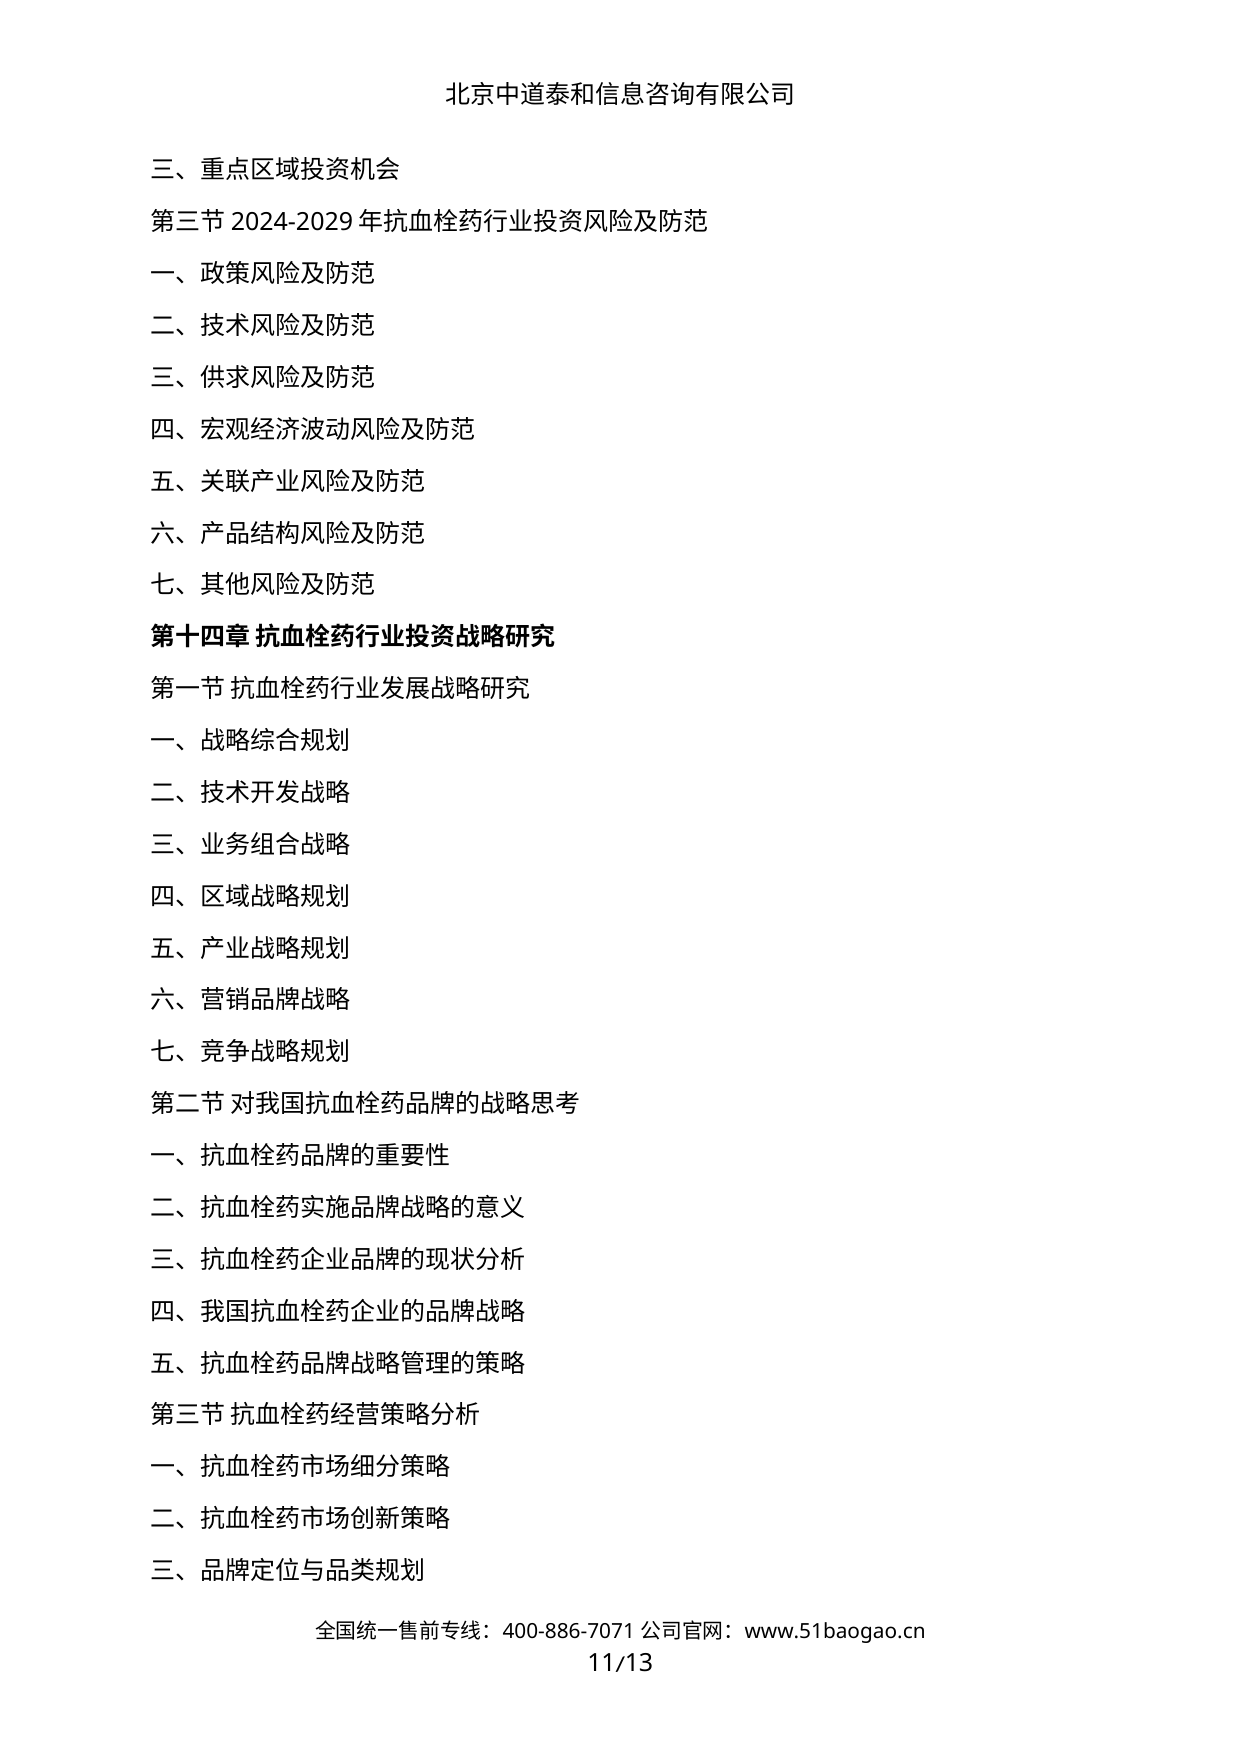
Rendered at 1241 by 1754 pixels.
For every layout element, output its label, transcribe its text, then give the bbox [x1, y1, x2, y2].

text 一、战略综合规划 [150, 721, 1090, 757]
text 一、抗血栓药品牌的重要性 [150, 1136, 1090, 1172]
text 三、供求风险及防范 [150, 357, 1090, 394]
text 三、重点区域投资机会 [150, 150, 1090, 186]
text 四、区域战略规划 [150, 876, 1090, 912]
text 三、抗血栓药企业品牌的现状分析 [150, 1239, 1090, 1276]
text 第十四章 抗血栓药行业投资战略研究 [150, 617, 1090, 653]
text 三、品牌定位与品类规划 [150, 1551, 1090, 1587]
text 五、产业战略规划 [150, 928, 1090, 964]
text 四、宏观经济波动风险及防范 [150, 409, 1090, 446]
text 二、技术开发战略 [150, 772, 1090, 809]
text 第二节 对我国抗血栓药品牌的战略思考 [150, 1084, 1090, 1120]
text 六、营销品牌战略 [150, 980, 1090, 1016]
text 三、业务组合战略 [150, 824, 1090, 861]
text 五、抗血栓药品牌战略管理的策略 [150, 1343, 1090, 1379]
text 七、其他风险及防范 [150, 565, 1090, 601]
text 二、抗血栓药市场创新策略 [150, 1499, 1090, 1535]
text 第三节 抗血栓药经营策略分析 [150, 1395, 1090, 1431]
text 二、抗血栓药实施品牌战略的意义 [150, 1187, 1090, 1224]
text 一、政策风险及防范 [150, 254, 1090, 290]
text 五、关联产业风险及防范 [150, 461, 1090, 497]
text 二、技术风险及防范 [150, 306, 1090, 342]
text 第三节 2024-2029年抗血栓药行业投资风险及防范 [150, 202, 1090, 238]
text 七、竞争战略规划 [150, 1032, 1090, 1068]
text 四、我国抗血栓药企业的品牌战略 [150, 1291, 1090, 1327]
text 一、抗血栓药市场细分策略 [150, 1447, 1090, 1483]
text 六、产品结构风险及防范 [150, 513, 1090, 549]
text 第一节 抗血栓药行业发展战略研究 [150, 669, 1090, 705]
